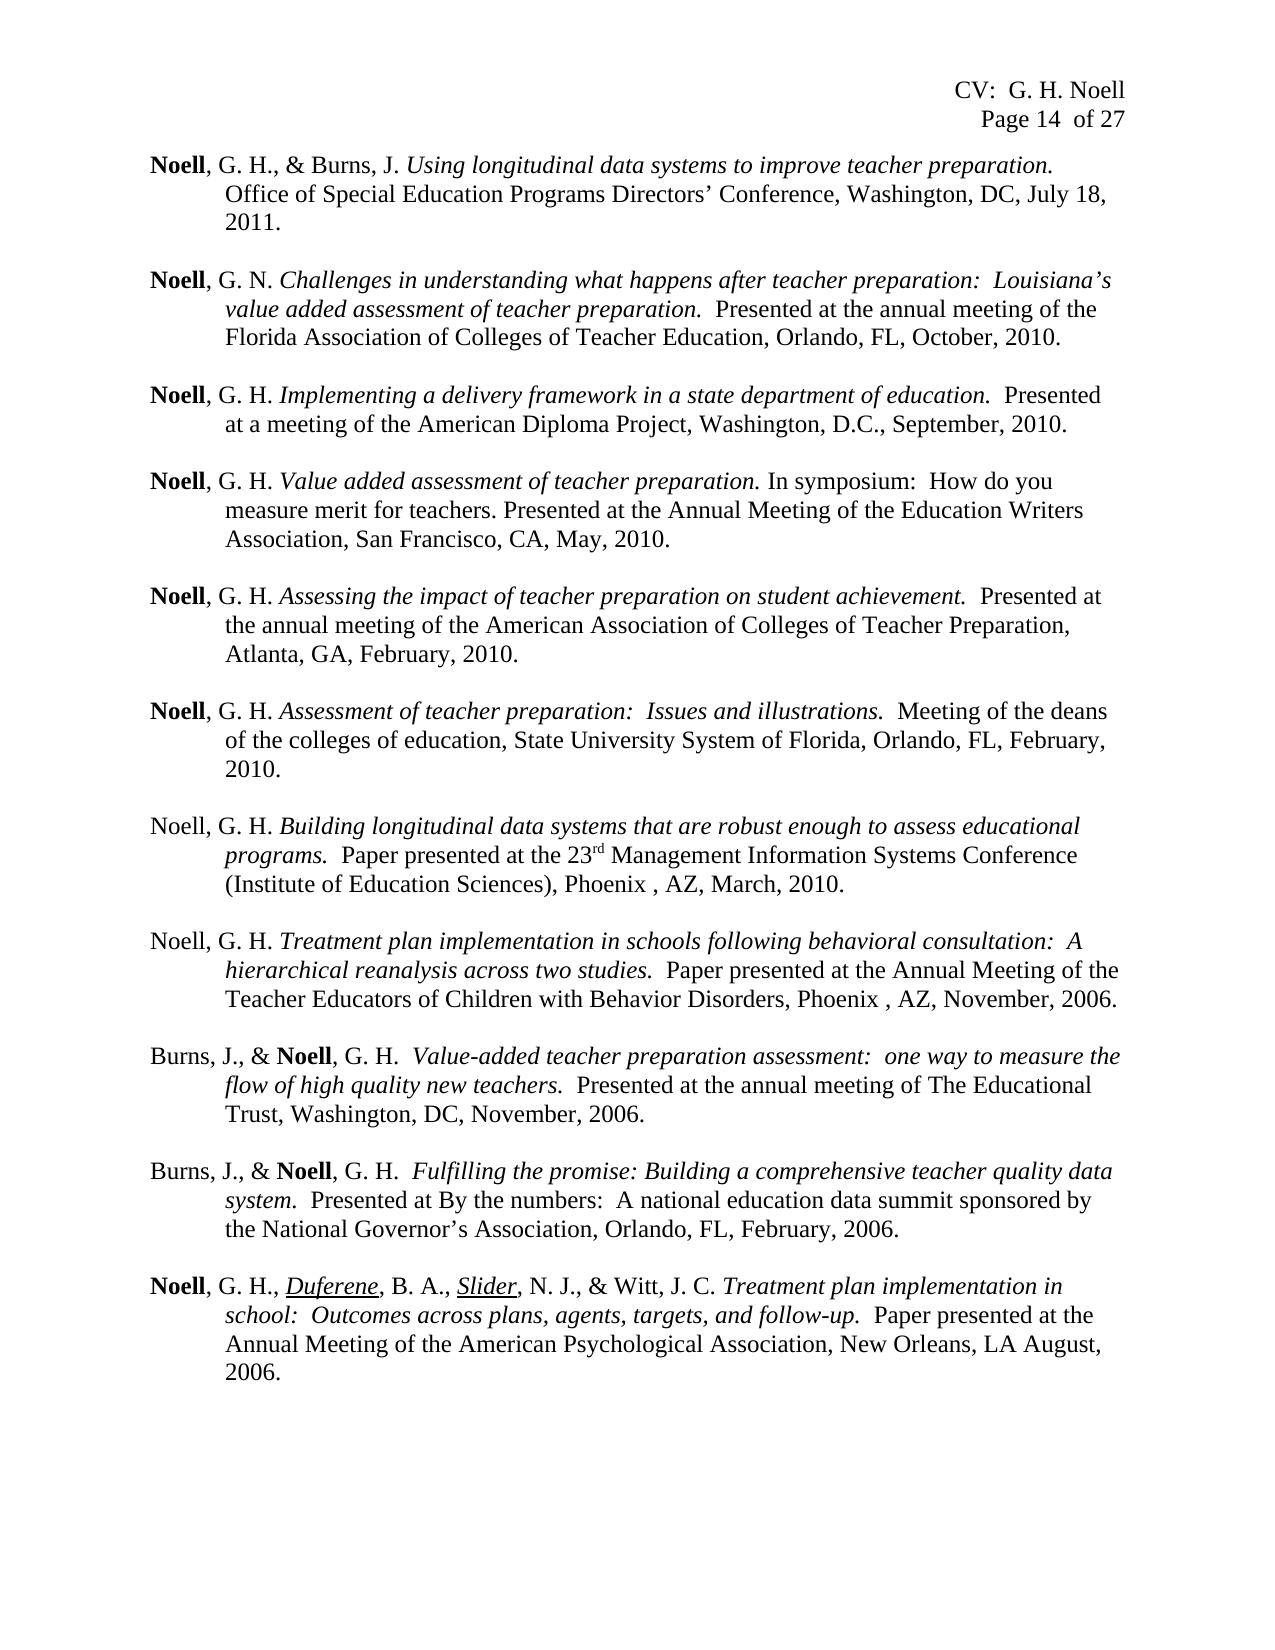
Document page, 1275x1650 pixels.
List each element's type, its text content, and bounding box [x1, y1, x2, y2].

text Noell, G. N. Challenges in understanding what happens after teacher preparation: Louisiana’s value added assessment of teacher preparation. Presented at the annual meeting of the Florida Association of Colleges of Teacher Education, Orlando, FL, October, 2010. [150, 265, 1125, 351]
text Burns, J., & Noell, G. H. Fulfilling the promise: Building a comprehensive teacher quality data system. Presented at By the numbers: A national education data summit sponsored by the National Governor’s Association, , February, 2006. [150, 1156, 1125, 1242]
text Noell, G. H., & Burns, J. Using longitudinal data systems to improve teacher preparation. Office of Special Education Programs Directors’ Conference, Washington, DC, July 18, 2011. [150, 150, 1125, 236]
text Noell, G. H. Value added assessment of teacher preparation. In symposium: How do you measure merit for teachers. Presented at the Annual Meeting of the Education Writers Association, San Francisco, CA, May, 2010. [150, 466, 1125, 552]
text Noell, G. H. Assessing the impact of teacher preparation on student achievement. Presented at the annual meeting of the American Association of Colleges of Teacher Preparation, Atlanta, GA, February, 2010. [150, 581, 1125, 667]
text Noell, G. H. Treatment plan implementation in schools following behavioral consultation: A hierarchical reanalysis across two studies. Paper presented at the Annual Meeting of the Teacher Educators of Children with Behavior Disorders, , November, 2006. [150, 926, 1125, 1012]
text Noell, G. H. Assessment of teacher preparation: Issues and illustrations. Meeting of the deans of the colleges of education, State University System of Florida, Orlando, FL, February, 2010. [150, 696, 1125, 782]
text Burns, J., & Noell, G. H. Value-added teacher preparation assessment: one way to measure the flow of high quality new teachers. Presented at the annual meeting of The Educational Trust, Washington, DC, November, 2006. [150, 1041, 1125, 1127]
text Noell, G. H. Implementing a delivery framework in a state department of education. Presented at a meeting of the American Diploma Project, Washington, D.C., September, 2010. [150, 380, 1125, 437]
text Noell, G. H., Duferene, B. A., Slider, N. J., & Witt, J. C. Treatment plan implementation in school: Outcomes across plans, agents, targets, and follow-up. Paper presented at the Annual Meeting of the American Psychological Association, August, 2006. [150, 1271, 1125, 1386]
text Noell, G. H. Building longitudinal data systems that are robust enough to assess educational programs. Paper presented at the 23rd Management Information Systems Conference (Institute of Education Sciences), Phoenix , AZ, March, 2010. [150, 811, 1125, 897]
